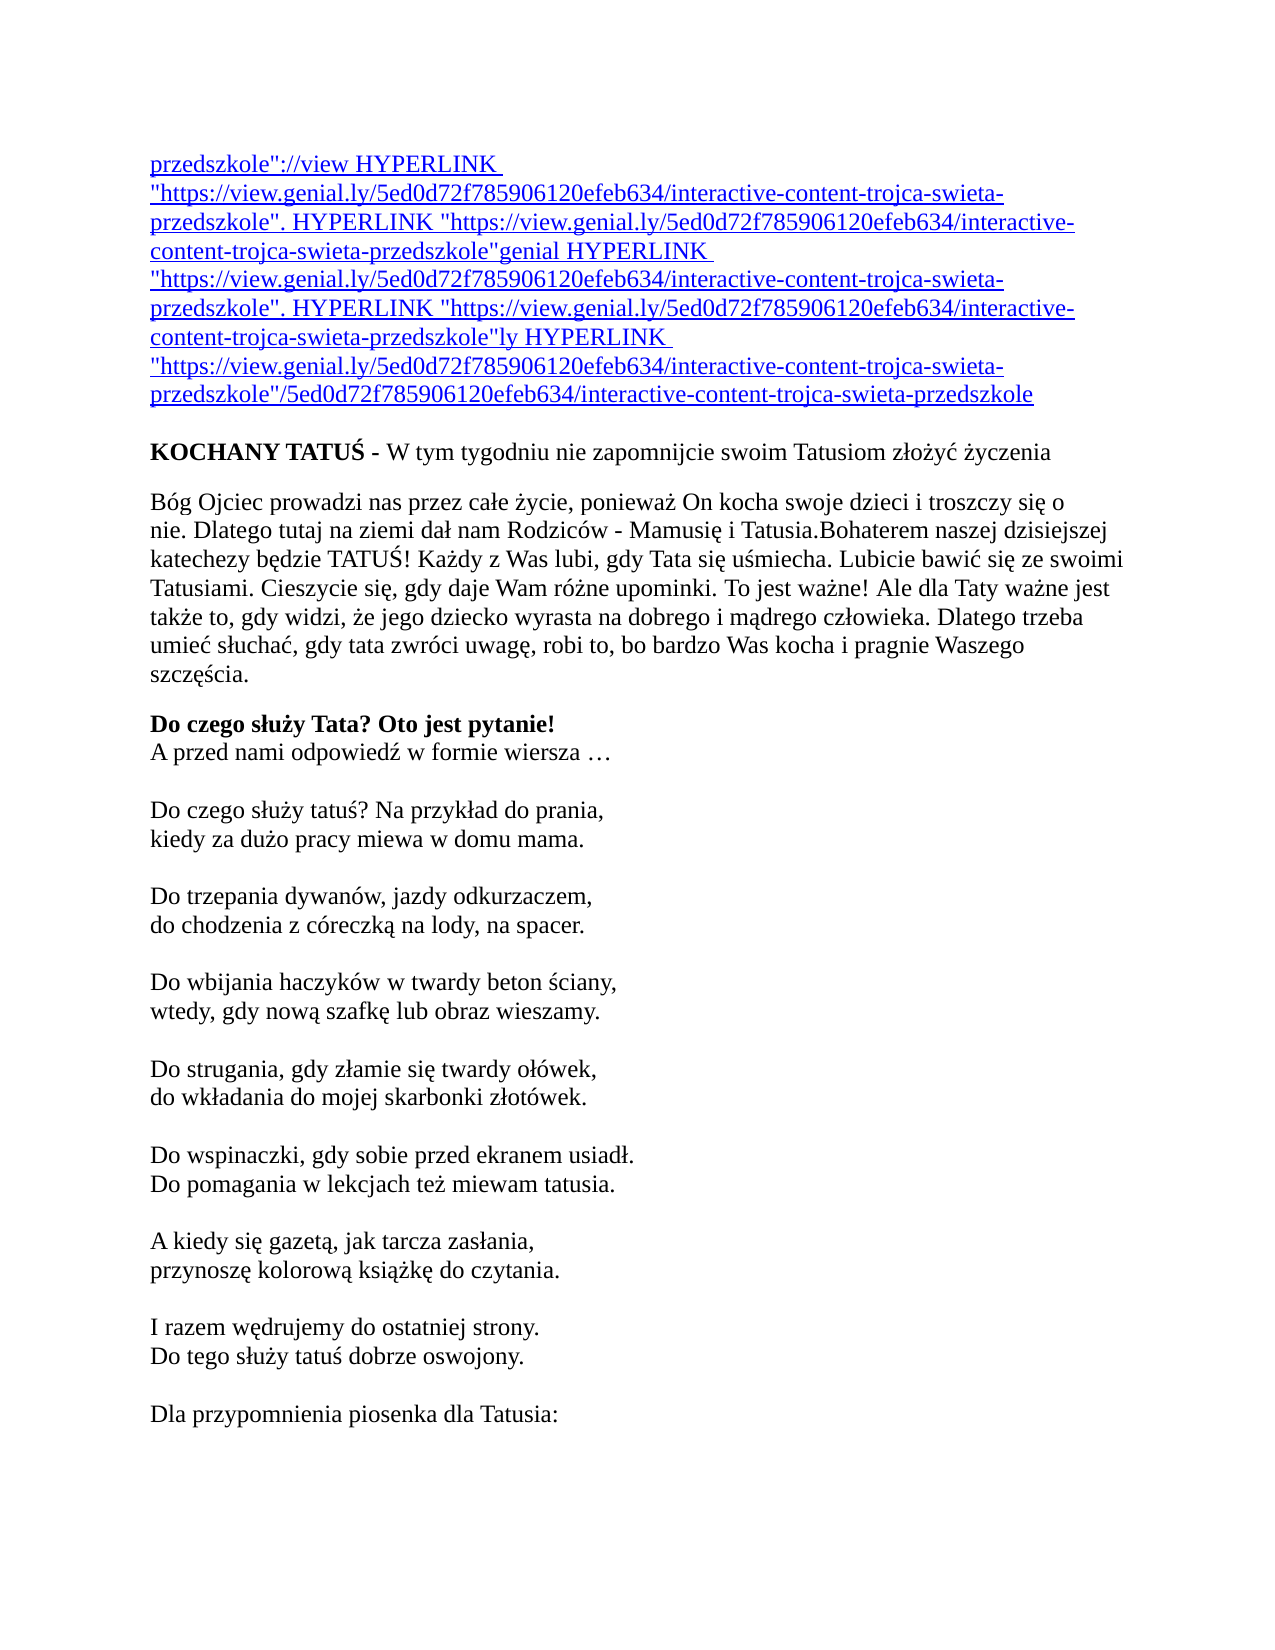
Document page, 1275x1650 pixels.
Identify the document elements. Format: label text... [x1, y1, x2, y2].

text Do trzepania dywanów, jazdy odkurzaczem, do chodzenia z córeczką na lody, na spacer. [150, 882, 1125, 939]
text Dla przypomnienia piosenka dla Tatusia: [150, 1399, 1125, 1428]
text I razem wędrujemy do ostatniej strony. Do tego służy tatuś dobrze oswojony. [150, 1313, 1125, 1370]
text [150, 150, 1125, 409]
text Bóg Ojciec prowadzi nas przez całe życie, ponieważ On kocha swoje dzieci i troszczy się o nie. Dlatego tutaj na ziemi dał nam Rodziców - Mamusię i Tatusia.Bohaterem naszej dzisiejszej katechezy będzie TATUŚ! Każdy z Was lubi, gdy Tata się uśmiecha. Lubicie bawić się ze swoimi Tatusiami. Cieszycie się, gdy daje Wam różne upominki. To jest ważne! Ale dla Taty ważne jest także to, gdy widzi, że jego dziecko wyrasta na dobrego i mądrego człowieka. Dlatego trzeba umieć słuchać, gdy tata zwróci uwagę, robi to, bo bardzo Was kocha i pragnie Waszego szczęścia. [150, 487, 1125, 688]
text A przed nami odpowiedź w formie wiersza … [150, 738, 1125, 767]
text kiedy za dużo pracy miewa w domu mama. [150, 824, 1125, 853]
text KOCHANY TATUŚ - W tym tygodniu nie zapomnijcie swoim Tatusiom złożyć życzenia [150, 437, 1125, 466]
text Do strugania, gdy złamie się twardy ołówek, do wkładania do mojej skarbonki złotówek. [150, 1054, 1125, 1112]
text Do wspinaczki, gdy sobie przed ekranem usiadł. Do pomagania w lekcjach też miewam tatusia. [150, 1140, 1125, 1198]
text A kiedy się gazetą, jak tarcza zasłania, przynoszę kolorową książkę do czytania. [150, 1227, 1125, 1284]
text Do czego służy Tata? Oto jest pytanie! [150, 709, 1125, 738]
text Do czego służy tatuś? Na przykład do prania, [150, 795, 1125, 824]
text Do wbijania haczyków w twardy beton ściany, wtedy, gdy nową szafkę lub obraz wieszamy. [150, 968, 1125, 1025]
